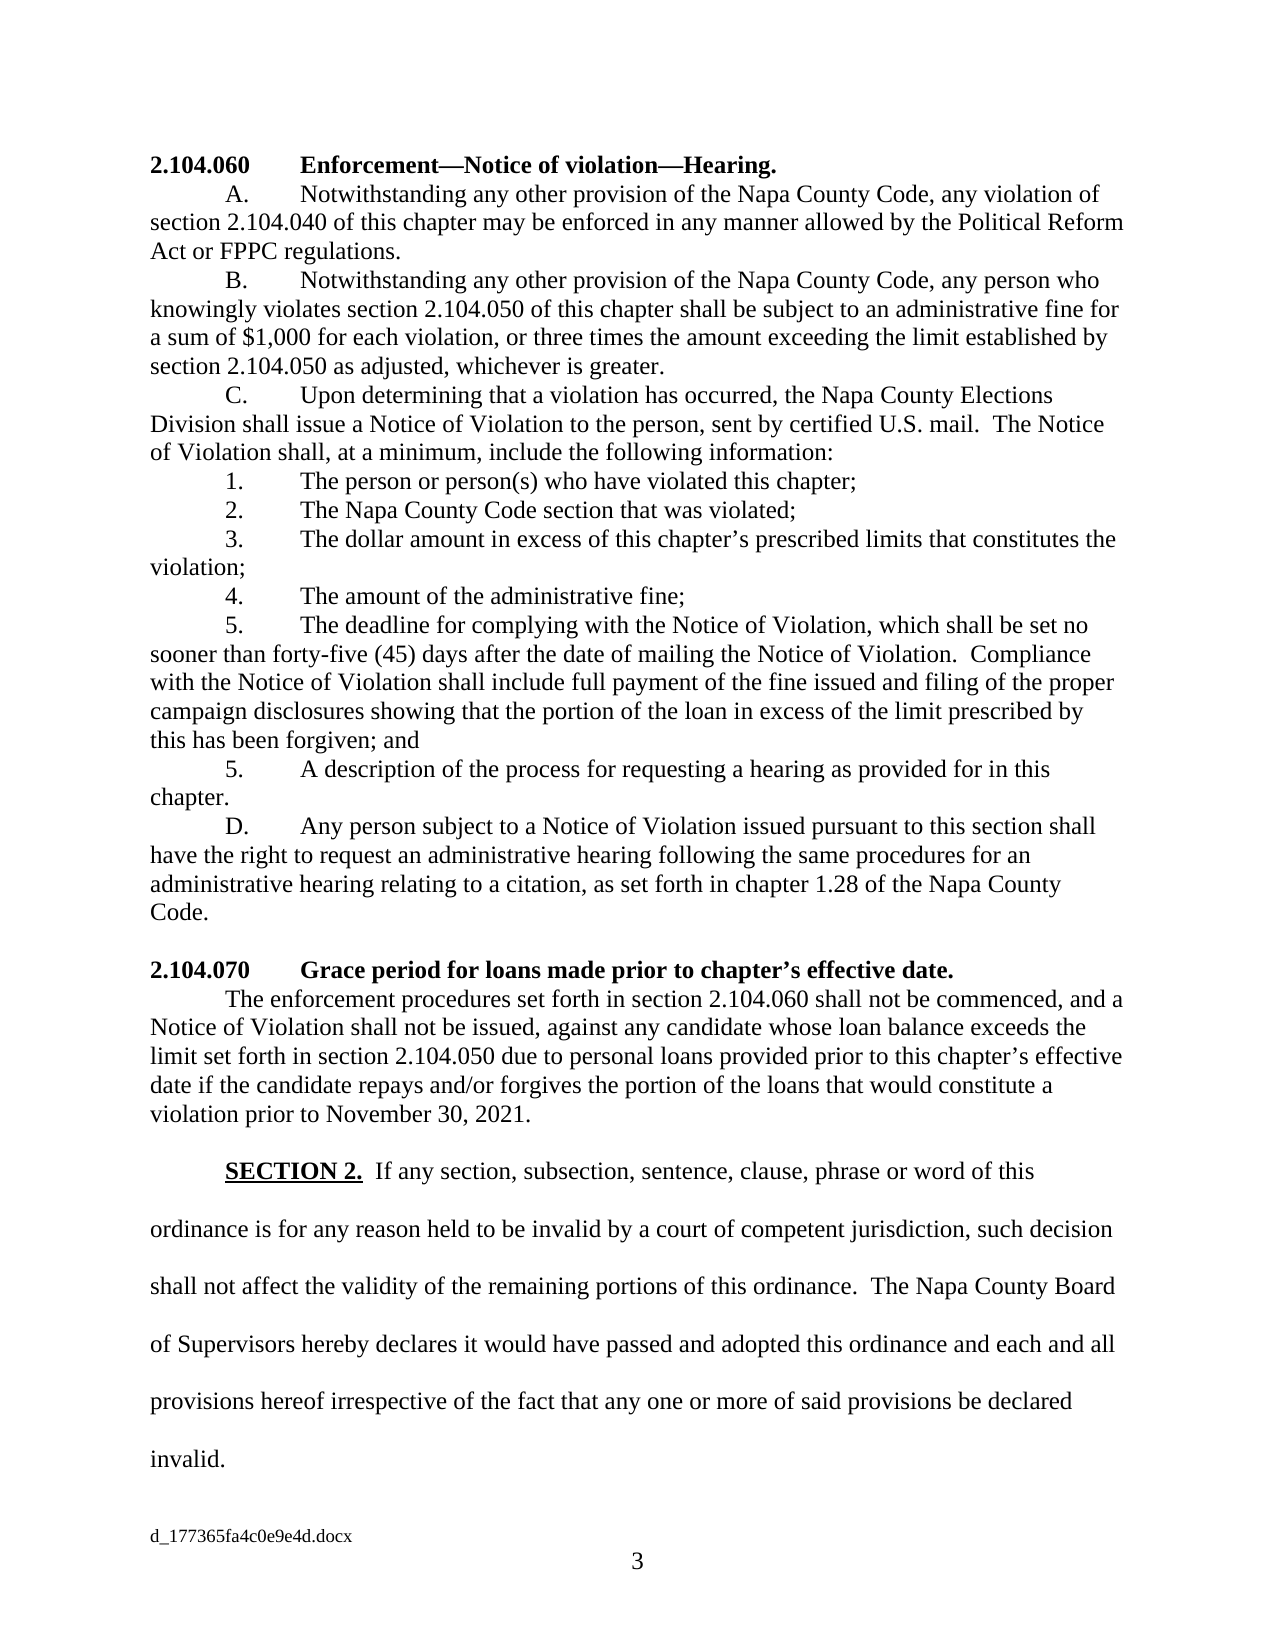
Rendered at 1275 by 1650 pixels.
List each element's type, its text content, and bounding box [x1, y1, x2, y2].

text A. Notwithstanding any other provision of the Napa County Code, any violation of section 2.104.040 of this chapter may be enforced in any manner allowed by the Political Reform Act or FPPC regulations. [150, 179, 1125, 265]
text The enforcement procedures set forth in section 2.104.060 shall not be commenced, and a Notice of Violation shall not be issued, against any candidate whose loan balance exceeds the limit set forth in section 2.104.050 due to personal loans provided prior to this chapter’s effective date if the candidate repays and/or forgives the portion of the loans that would constitute a violation prior to November 30, 2021. [150, 984, 1125, 1127]
text 2.104.060 Enforcement—Notice of violation—Hearing. [150, 150, 1125, 179]
text 1. The person or person(s) who have violated this chapter; [150, 466, 1125, 495]
text 5. The deadline for complying with the Notice of Violation, which shall be set no sooner than forty-five (45) days after the date of mailing the Notice of Violation. Compliance with the Notice of Violation shall include full payment of the fine issued and filing of the proper campaign disclosures showing that the portion of the loan in excess of the limit prescribed by this has been forgiven; and [150, 610, 1125, 754]
text 2.104.070 Grace period for loans made prior to chapter’s effective date. [150, 955, 1125, 984]
text SECTION 2. If any section, subsection, sentence, clause, phrase or word of this ordinance is for any reason held to be invalid by a court of competent jurisdiction, such decision shall not affect the validity of the remaining portions of this ordinance. The Napa County Board of Supervisors hereby declares it would have passed and adopted this ordinance and each and all provisions hereof irrespective of the fact that any one or more of said provisions be declared invalid. [150, 1156, 1125, 1472]
text 2. The Napa County Code section that was violated; [150, 495, 1125, 524]
text D. Any person subject to a Notice of Violation issued pursuant to this section shall have the right to request an administrative hearing following the same procedures for an administrative hearing relating to a citation, as set forth in chapter 1.28 of the Napa County Code. [150, 811, 1125, 926]
text 5. A description of the process for requesting a hearing as provided for in this chapter. [150, 754, 1125, 811]
text B. Notwithstanding any other provision of the Napa County Code, any person who knowingly violates section 2.104.050 of this chapter shall be subject to an administrative fine for a sum of $1,000 for each violation, or three times the amount exceeding the limit established by section 2.104.050 as adjusted, whichever is greater. [150, 265, 1125, 380]
text C. Upon determining that a violation has occurred, the Napa County Elections Division shall issue a Notice of Violation to the person, sent by certified U.S. mail. The Notice of Violation shall, at a minimum, include the following information: [150, 380, 1125, 466]
text 4. The amount of the administrative fine; [150, 581, 1125, 610]
text 3. The dollar amount in excess of this chapter’s prescribed limits that constitutes the violation; [150, 524, 1125, 581]
